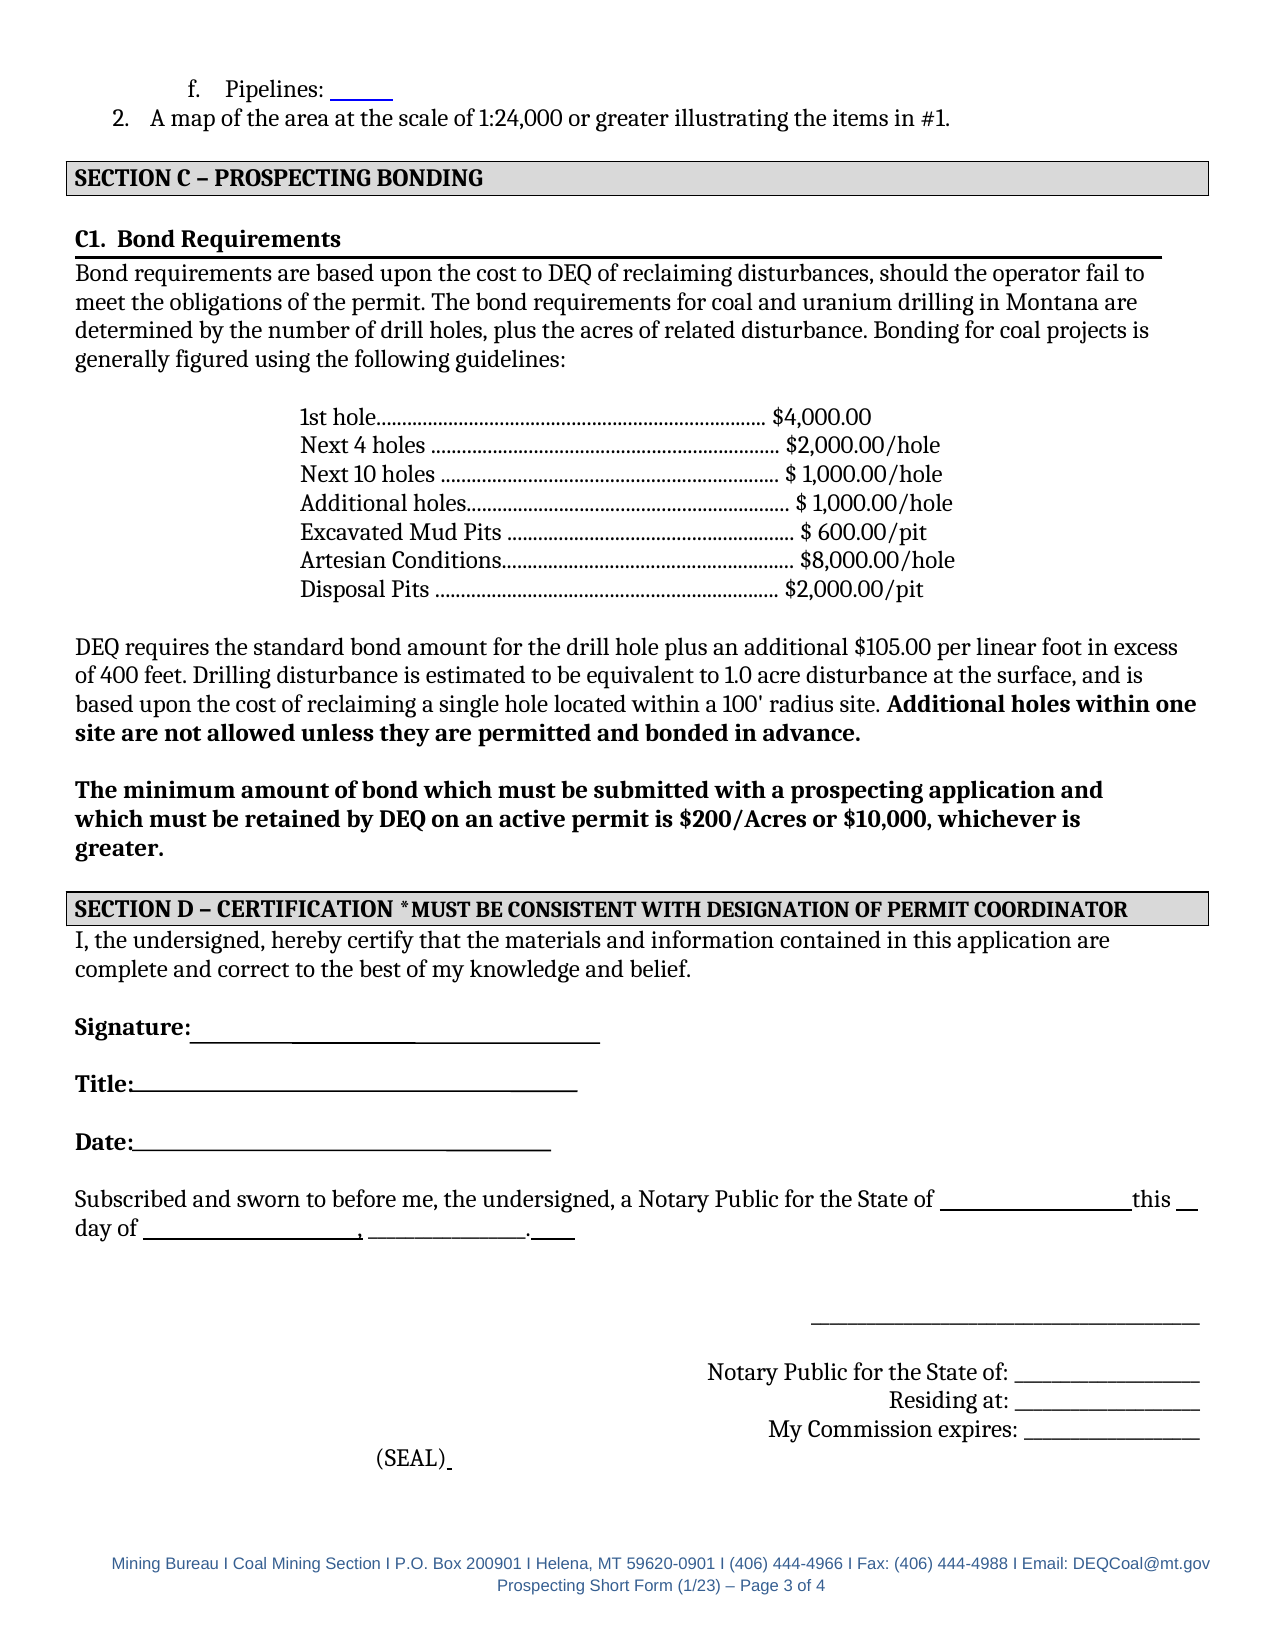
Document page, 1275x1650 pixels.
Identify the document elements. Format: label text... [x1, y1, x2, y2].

text DEQ requires the standard bond amount for the drill hole plus an additional $105.00 per linear foot in excess of 400 feet. Drilling disturbance is estimated to be equivalent to 1.0 acre disturbance at the surface, and is based upon the cost of reclaiming a single hole located within a 100' radius site. Additional holes within one site are not allowed unless they are permitted and bonded in advance. [75, 633, 1200, 748]
text Residing at: ____________________ [75, 1386, 1200, 1415]
list A map of the area at the scale of 1:24,000 or greater illustrating the items in #1. [112, 104, 1162, 132]
text Disposal Pits ................................................................... $2,000.00/pit [300, 575, 1200, 604]
text (SEAL) [375, 1444, 1200, 1473]
list Pipelines: [187, 75, 1162, 104]
text I, the undersigned, hereby certify that the materials and information contained in this application are complete and correct to the best of my knowledge and belief. [75, 926, 1200, 984]
text My Commission expires: ___________________ [127, 1415, 1200, 1444]
text Additional holes............................................................... $ 1,000.00/hole [300, 489, 1200, 518]
text 1st hole............................................................................ $4,000.00 [300, 403, 1200, 431]
text Artesian Conditions......................................................... $8,000.00/hole [300, 546, 1200, 575]
text Date: [75, 1128, 1162, 1156]
text C1. Bond Requirements [75, 225, 1162, 256]
text Excavated Mud Pits ........................................................ $ 600.00/pit [300, 518, 1200, 546]
text Subscribed and sworn to before me, the undersigned, a Notary Public for the State of this day of , _________________. [75, 1185, 1200, 1243]
text __________________________________________ [75, 1300, 1200, 1329]
text The minimum amount of bond which must be submitted with a prospecting application and which must be retained by DEQ on an active permit is $200/Acres or $10,000, whichever is greater. [75, 776, 1162, 863]
text Bond requirements are based upon the cost to DEQ of reclaiming disturbances, should the operator fail to meet the obligations of the permit. The bond requirements for coal and uranium drilling in Montana are determined by the number of drill holes, plus the acres of related disturbance. Bonding for coal projects is generally figured using the following guidelines: [75, 259, 1200, 374]
text Next 4 holes .................................................................... $2,000.00/hole [300, 431, 1200, 460]
text Title: [75, 1070, 1162, 1099]
text SECTION C – PROSPECTING BONDING [67, 162, 1208, 195]
text Signature: [75, 1013, 1162, 1041]
text SECTION D – CERTIFICATION *MUST BE CONSISTENT WITH DESIGNATION OF PERMIT COORDINATOR [67, 893, 1208, 925]
text Next 10 holes .................................................................. $ 1,000.00/hole [300, 460, 1200, 489]
text Notary Public for the State of: ____________________ [75, 1358, 1200, 1386]
